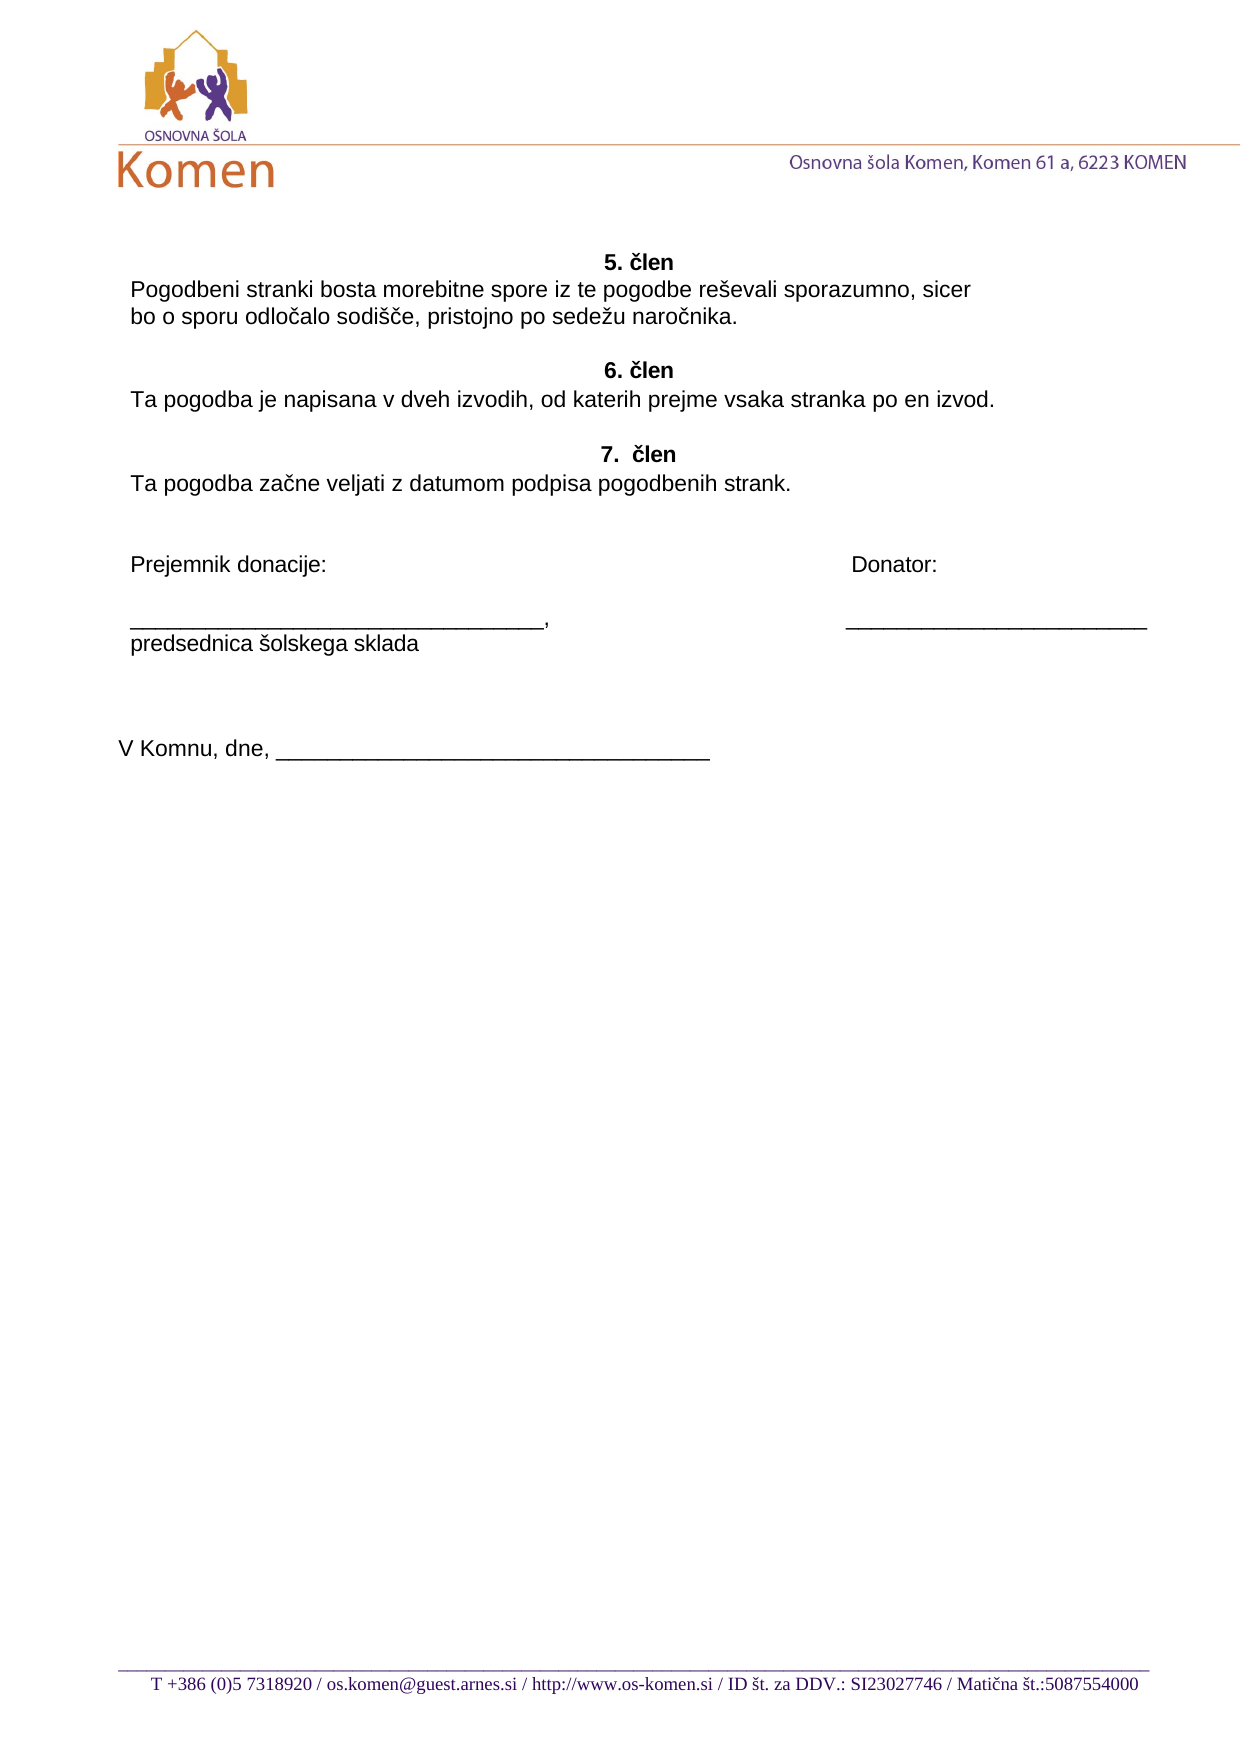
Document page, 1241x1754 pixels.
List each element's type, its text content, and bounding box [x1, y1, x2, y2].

subtitle člen [600, 440, 1152, 468]
text Pogodbeni stranki bosta morebitne spore iz te pogodbe reševali sporazumno, sicer bo o sporu odločalo sodišče, pristojno po sedežu naročnika. [130, 276, 989, 329]
text Ta pogodba je napisana v dveh izvodih, od katerih prejme vsaka stranka po en izvod. [130, 385, 1152, 413]
text Prejemnik donacije: Donator: [130, 551, 1152, 577]
subtitle člen [604, 356, 1152, 385]
text V Komnu, dne, __________________________________ [118, 735, 1152, 762]
text _________________________________, ________________________ [130, 604, 1152, 630]
picture [118, 29, 1241, 188]
text Ta pogodba začne veljati z datumom podpisa pogodbenih strank. [130, 468, 1152, 497]
text predsednica šolskega sklada [130, 630, 1152, 656]
subtitle člen [604, 248, 1152, 276]
